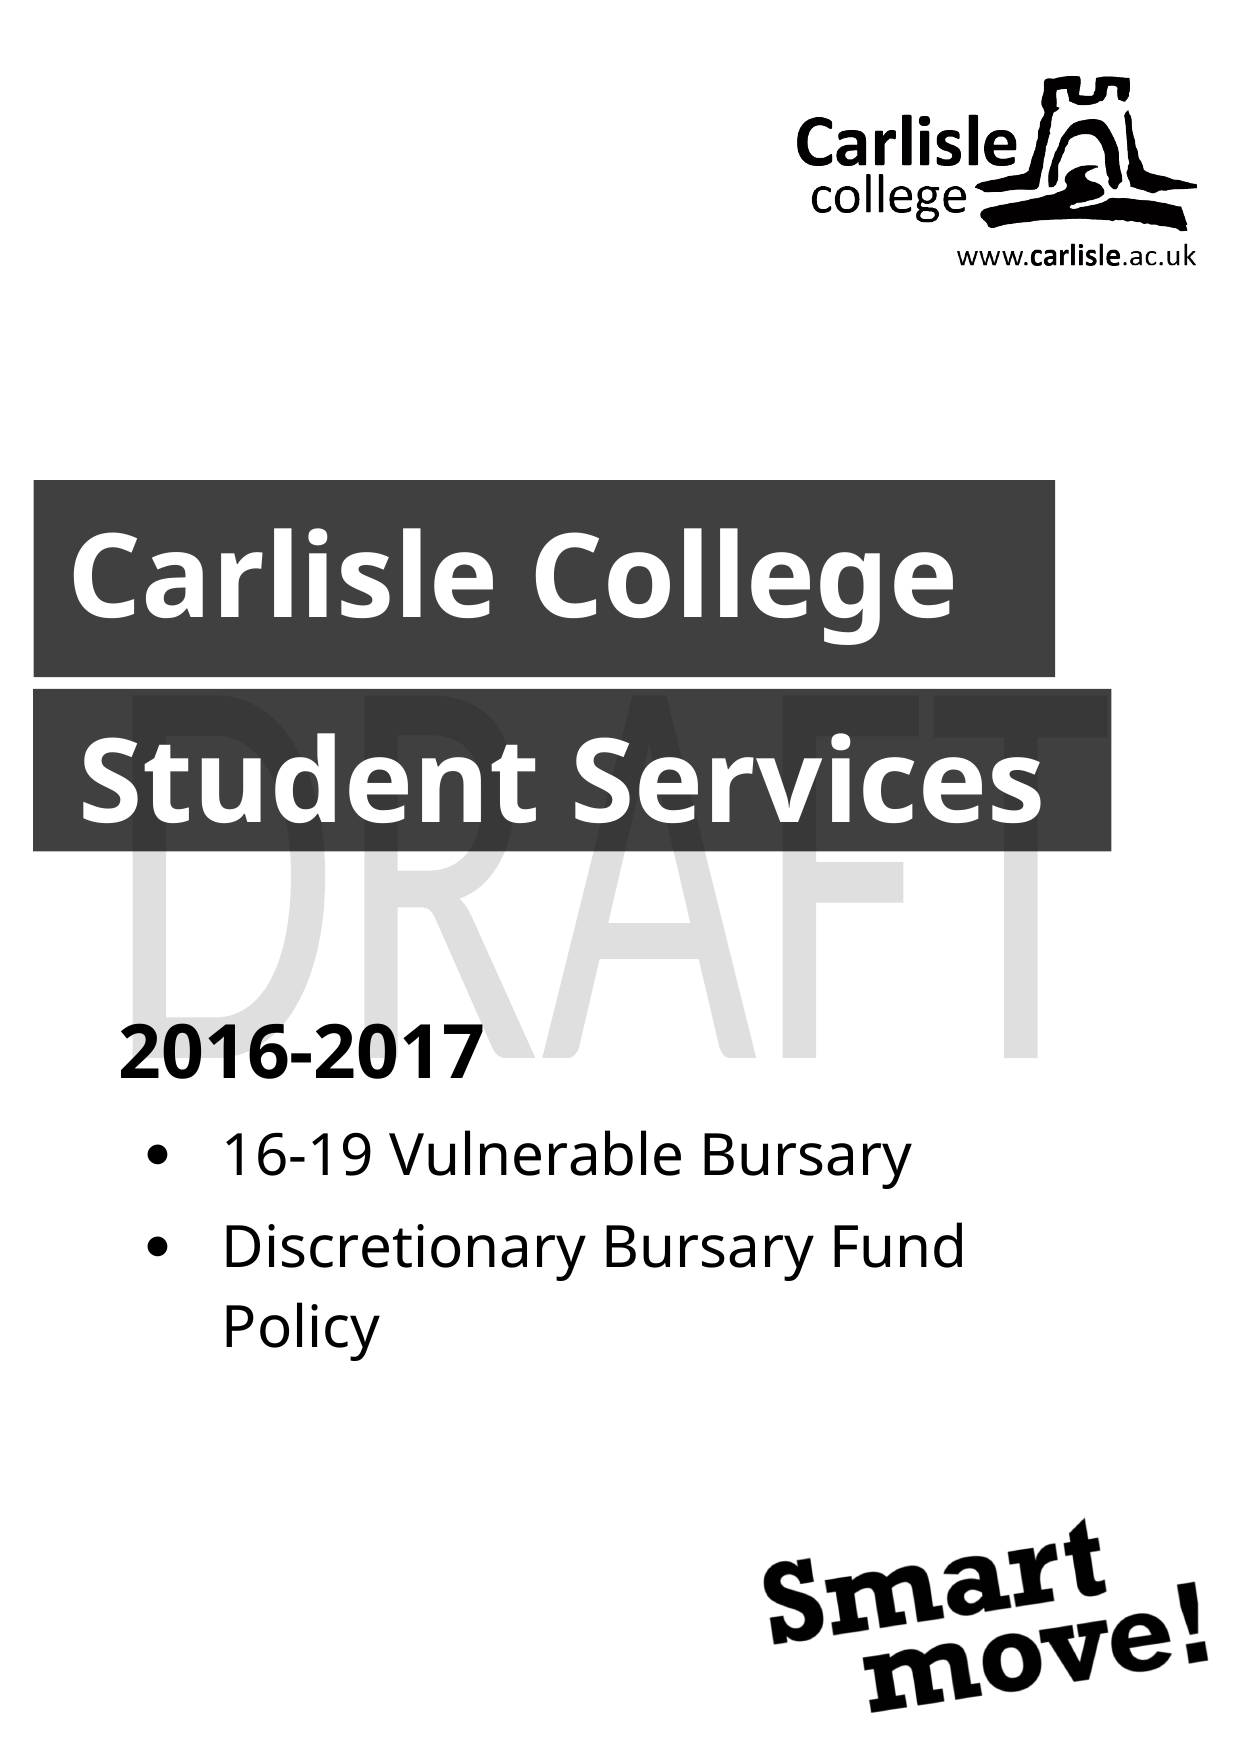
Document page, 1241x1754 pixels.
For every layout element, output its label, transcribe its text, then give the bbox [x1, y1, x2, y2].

list 16-19 Vulnerable Bursary [148, 1113, 1122, 1193]
text 2016-2017 [118, 998, 1122, 1101]
list Discretionary Bursary Fund Policy [148, 1205, 1122, 1364]
picture [754, 1480, 1226, 1754]
picture [794, 74, 1197, 269]
